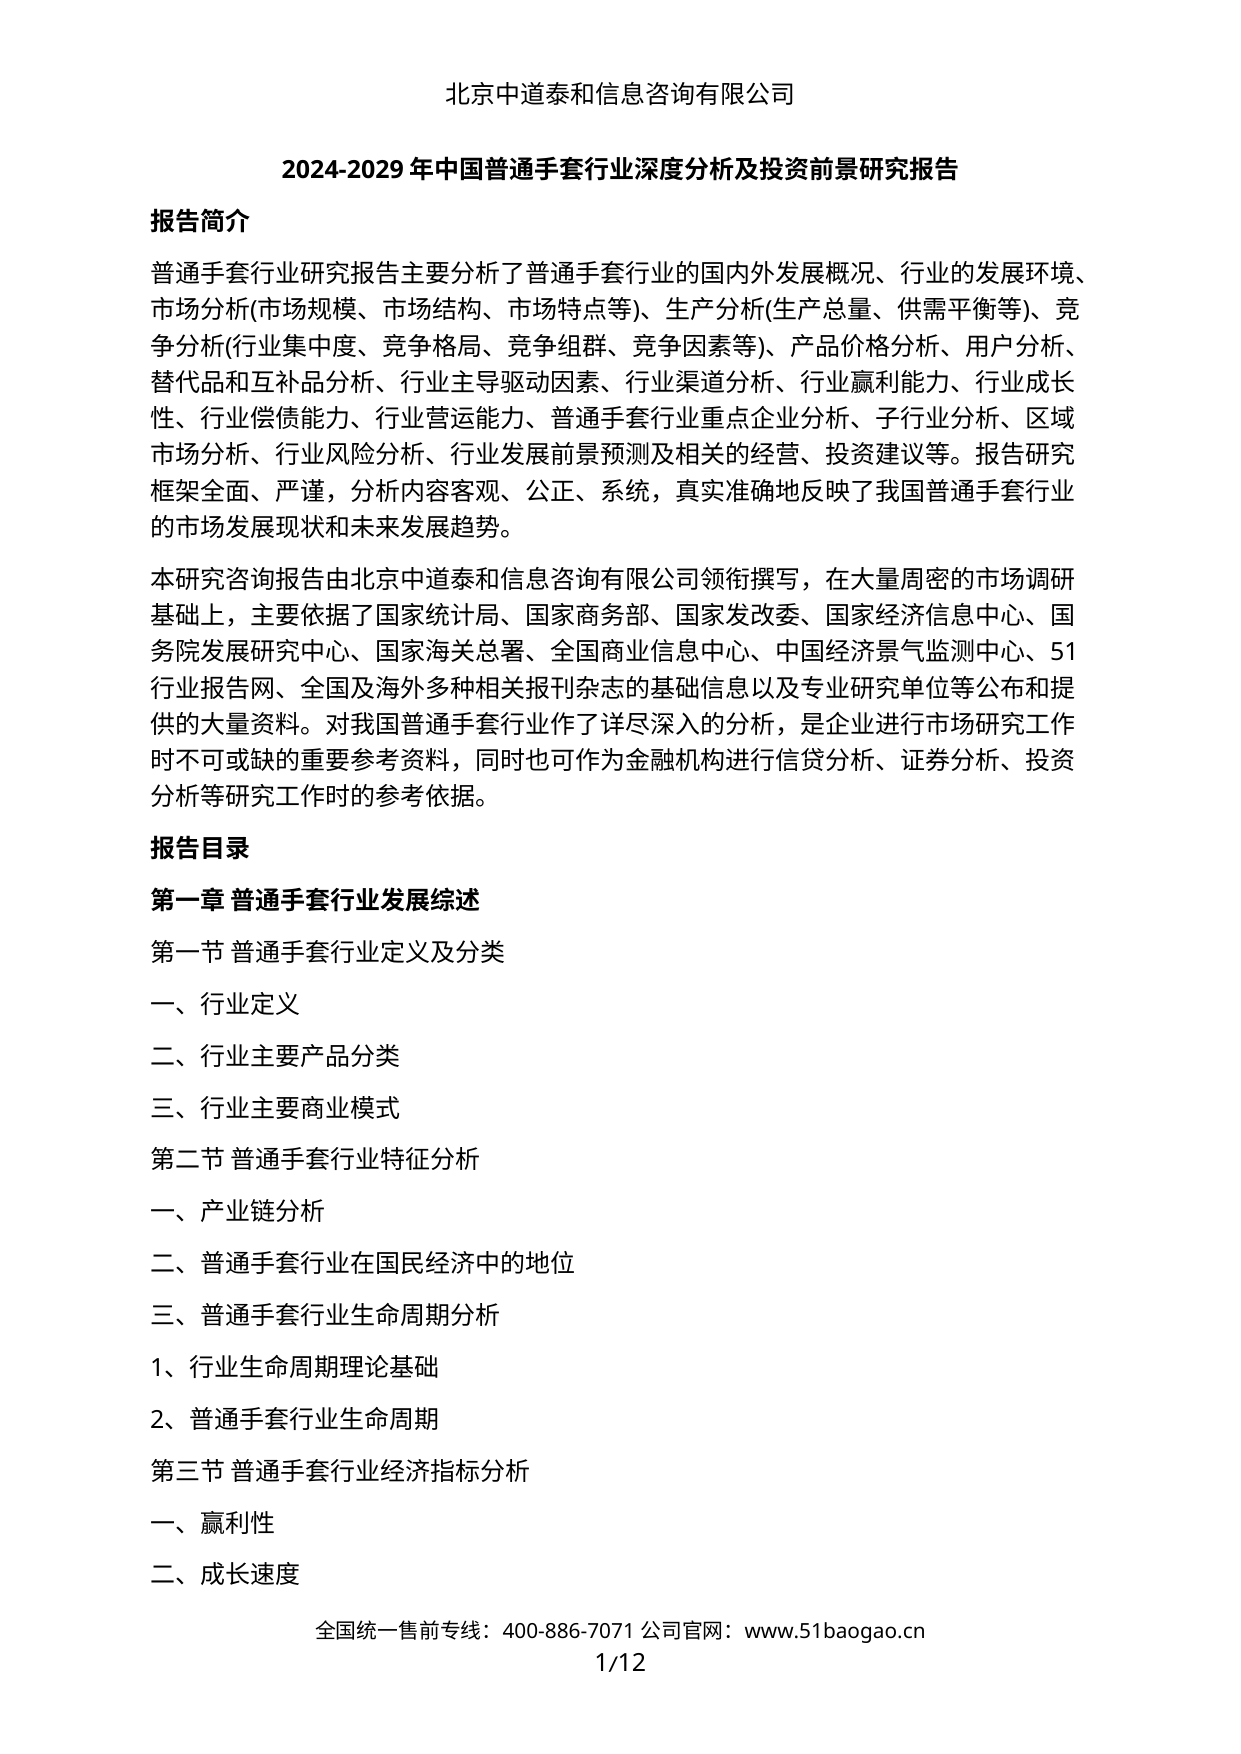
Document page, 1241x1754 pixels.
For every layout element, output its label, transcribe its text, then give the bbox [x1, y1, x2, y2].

text 第一节 普通手套行业定义及分类 [150, 932, 1090, 969]
text 二、普通手套行业在国民经济中的地位 [150, 1244, 1090, 1280]
text 本研究咨询报告由北京中道泰和信息咨询有限公司领衔撰写，在大量周密的市场调研基础上，主要依据了国家统计局、国家商务部、国家发改委、国家经济信息中心、国务院发展研究中心、国家海关总署、全国商业信息中心、中国经济景气监测中心、51行业报告网、全国及海外多种相关报刊杂志的基础信息以及专业研究单位等公布和提供的大量资料。对我国普通手套行业作了详尽深入的分析，是企业进行市场研究工作时不可或缺的重要参考资料，同时也可作为金融机构进行信贷分析、证券分析、投资分析等研究工作时的参考依据。 [150, 559, 1090, 813]
text 普通手套行业研究报告主要分析了普通手套行业的国内外发展概况、行业的发展环境、市场分析(市场规模、市场结构、市场特点等)、生产分析(生产总量、供需平衡等)、竞争分析(行业集中度、竞争格局、竞争组群、竞争因素等)、产品价格分析、用户分析、替代品和互补品分析、行业主导驱动因素、行业渠道分析、行业赢利能力、行业成长性、行业偿债能力、行业营运能力、普通手套行业重点企业分析、子行业分析、区域市场分析、行业风险分析、行业发展前景预测及相关的经营、投资建议等。报告研究框架全面、严谨，分析内容客观、公正、系统，真实准确地反映了我国普通手套行业的市场发展现状和未来发展趋势。 [150, 254, 1090, 544]
text 2、普通手套行业生命周期 [150, 1399, 1090, 1436]
text 报告目录 [150, 829, 1090, 865]
text 1、行业生命周期理论基础 [150, 1347, 1090, 1384]
text 三、普通手套行业生命周期分析 [150, 1296, 1090, 1332]
text 报告简介 [150, 202, 1090, 238]
text 二、成长速度 [150, 1555, 1090, 1591]
text 第一章 普通手套行业发展综述 [150, 881, 1090, 917]
text 第二节 普通手套行业特征分析 [150, 1140, 1090, 1176]
text 2024-2029年中国普通手套行业深度分析及投资前景研究报告 [150, 150, 1090, 186]
text 一、赢利性 [150, 1503, 1090, 1539]
text 一、行业定义 [150, 984, 1090, 1021]
text 一、产业链分析 [150, 1192, 1090, 1228]
text 第三节 普通手套行业经济指标分析 [150, 1451, 1090, 1487]
text 三、行业主要商业模式 [150, 1088, 1090, 1124]
text 二、行业主要产品分类 [150, 1036, 1090, 1072]
